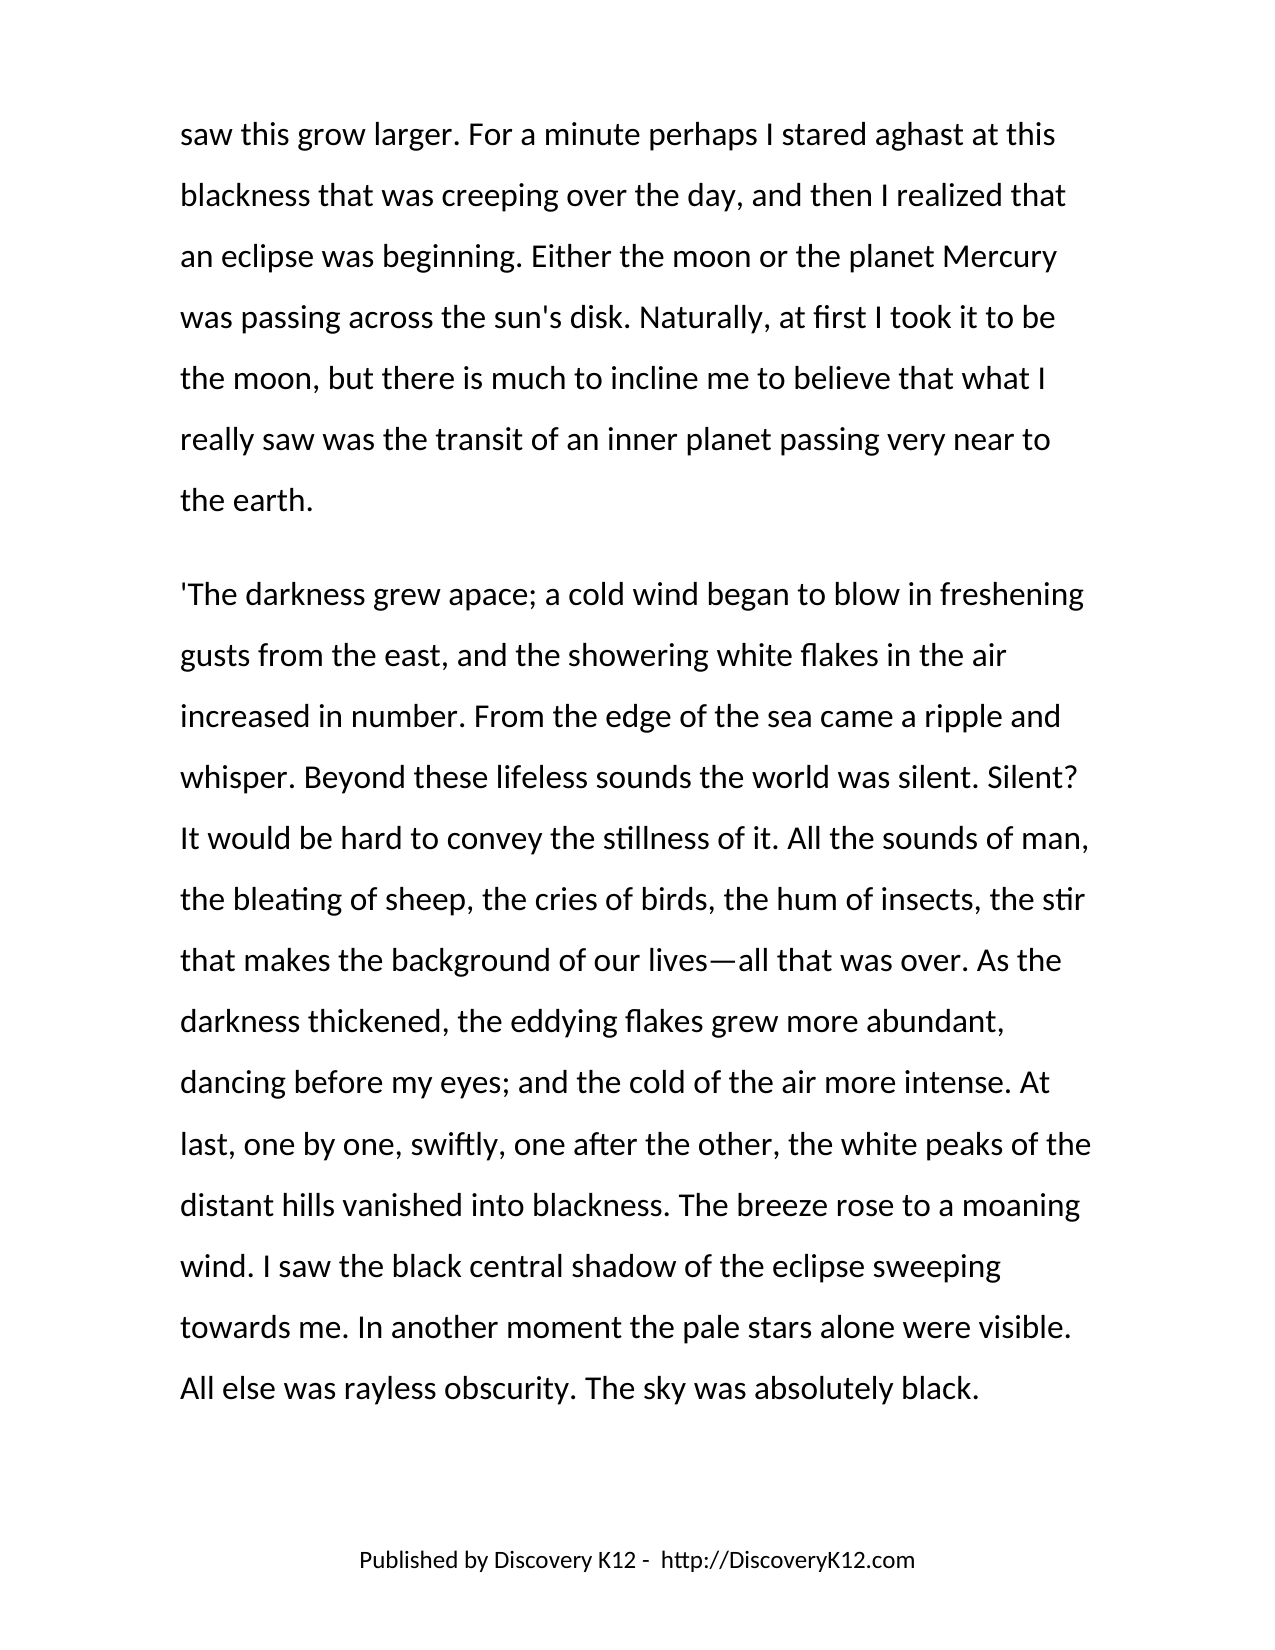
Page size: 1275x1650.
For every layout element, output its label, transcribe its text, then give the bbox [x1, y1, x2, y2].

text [180, 112, 1095, 519]
text 'The darkness grew apace; a cold wind began to blow in freshening gusts from the east, and the showering white flakes in the air increased in number. From the edge of the sea came a ripple and whisper. Beyond these lifeless sounds the world was silent. Silent? It would be hard to convey the stillness of it. All the sounds of man, the bleating of sheep, the cries of birds, the hum of insects, the stir that makes the background of our lives—all that was over. As the darkness thickened, the eddying flakes grew more abundant, dancing before my eyes; and the cold of the air more intense. At last, one by one, swiftly, one after the other, the white peaks of the distant hills vanished into blackness. The breeze rose to a moaning wind. I saw the black central shadow of the eclipse sweeping towards me. In another moment the pale stars alone were visible. All else was rayless obscurity. The sky was absolutely black. [180, 573, 1095, 1407]
